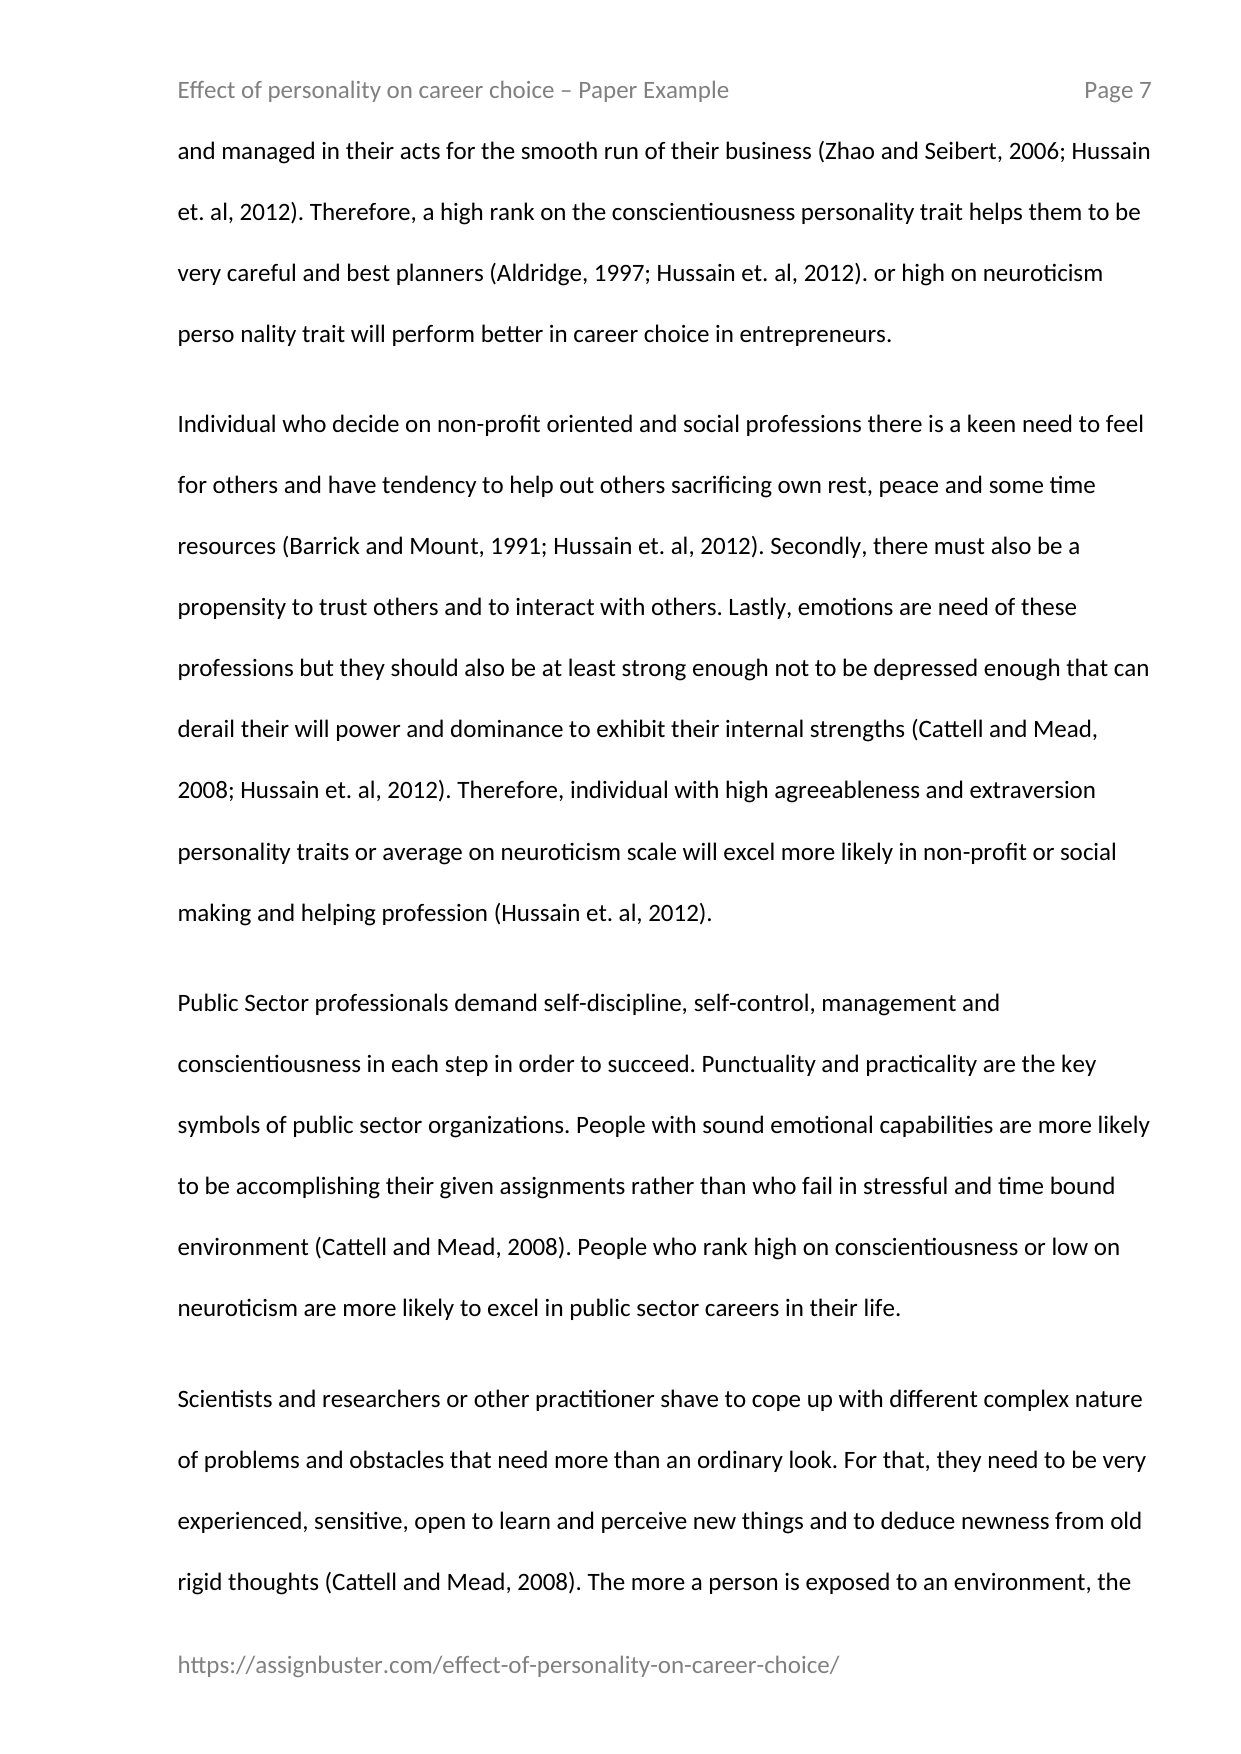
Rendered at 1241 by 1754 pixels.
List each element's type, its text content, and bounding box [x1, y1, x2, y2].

text Individual who decide on non-profit oriented and social professions there is a keen need to feel for others and have tendency to help out others sacrificing own rest, peace and some time resources (Barrick and Mount, 1991; Hussain et. al, 2012). Secondly, there must also be a propensity to trust others and to interact with others. Lastly, emotions are need of these professions but they should also be at least strong enough not to be depressed enough that can derail their will power and dominance to exhibit their internal strengths (Cattell and Mead, 2008; Hussain et. al, 2012). Therefore, individual with high agreeableness and extraversion personality traits or average on neuroticism scale will excel more likely in non-profit or social making and helping profession (Hussain et. al, 2012). [177, 408, 1152, 927]
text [177, 135, 1152, 348]
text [177, 1383, 1152, 1597]
text Public Sector professionals demand self-discipline, self-control, management and conscientiousness in each step in order to succeed. Punctuality and practicality are the key symbols of public sector organizations. People with sound emotional capabilities are more likely to be accomplishing their given assignments rather than who fail in stressful and time bound environment (Cattell and Mead, 2008). People who rank high on conscientiousness or low on neuroticism are more likely to excel in public sector careers in their life. [177, 987, 1152, 1323]
